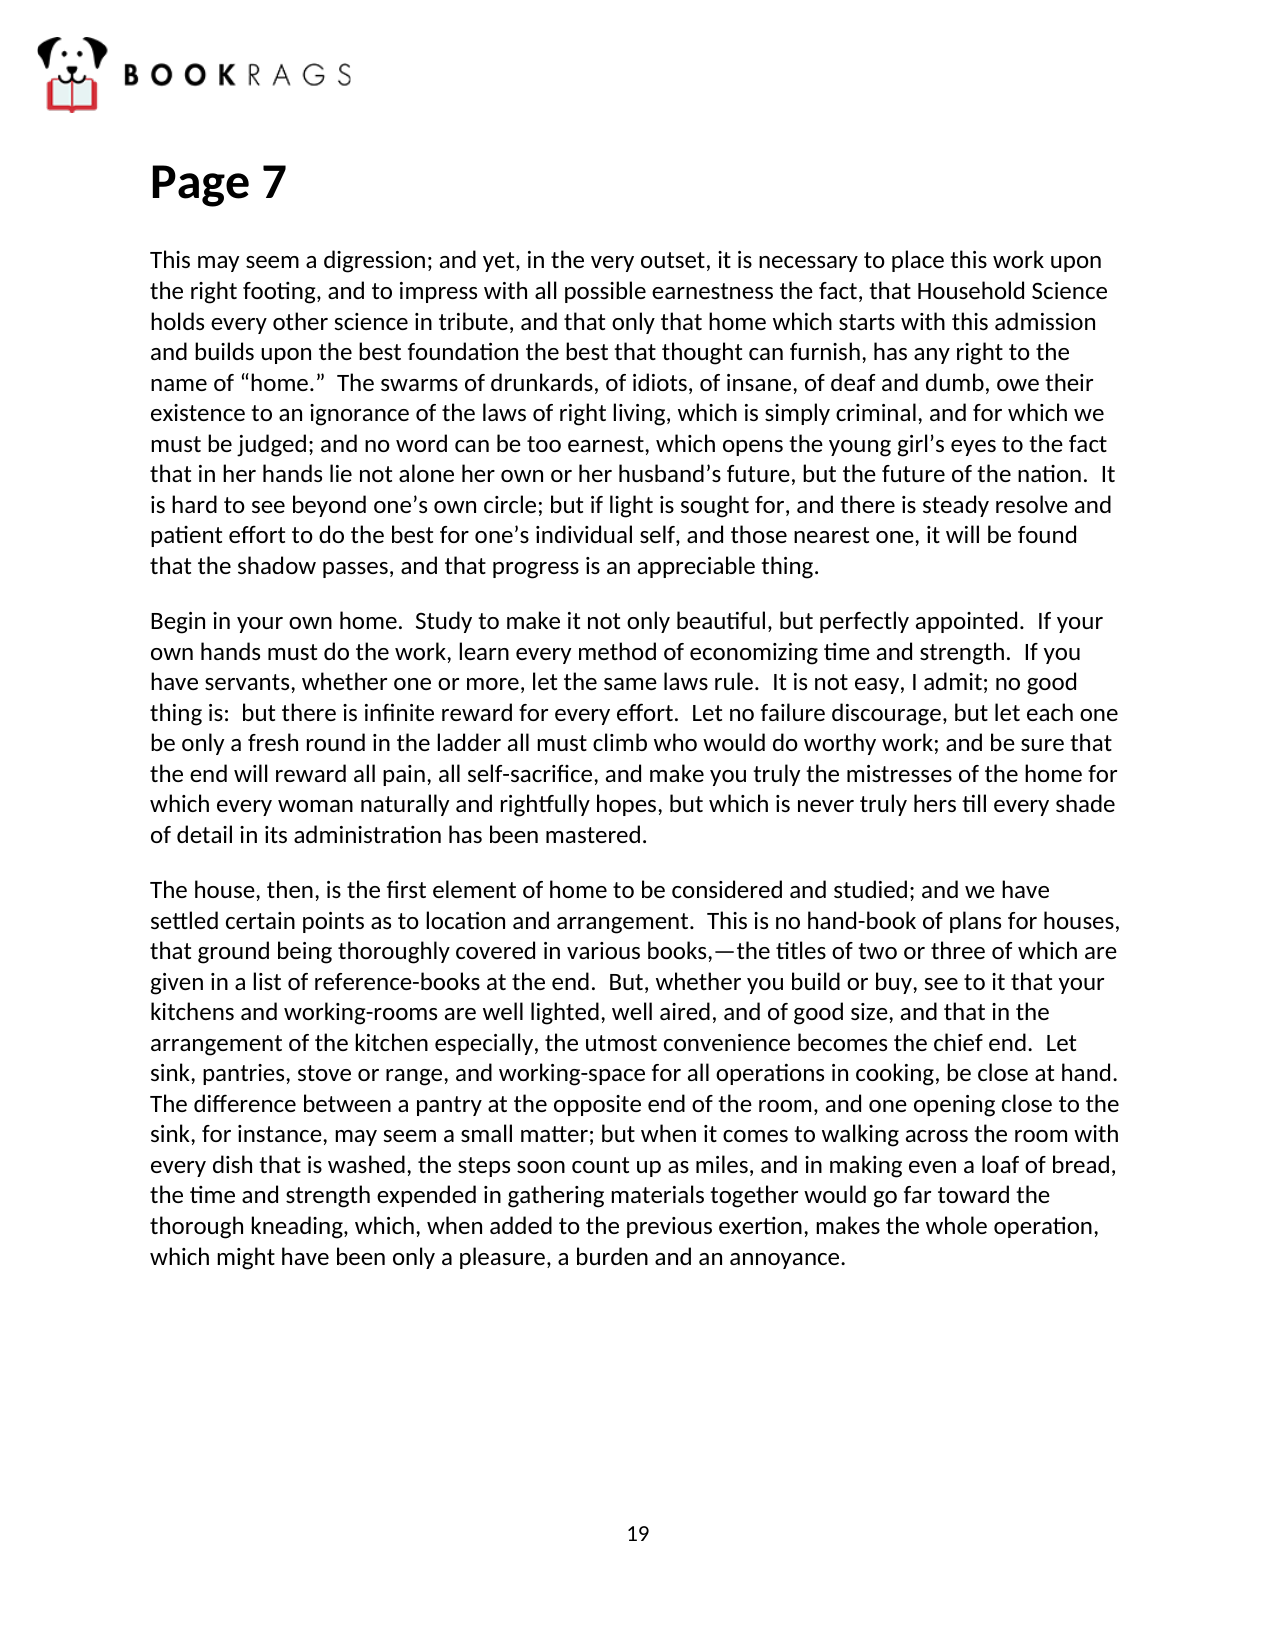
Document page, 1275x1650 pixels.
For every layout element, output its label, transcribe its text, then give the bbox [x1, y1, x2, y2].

text Begin in your own home. Study to make it not only beautiful, but perfectly appointed. If your own hands must do the work, learn every method of economizing time and strength. If you have servants, whether one or more, let the same laws rule. It is not easy, I admit; no good thing is: but there is infinite reward for every effort. Let no failure discourage, but let each one be only a fresh round in the ladder all must climb who would do worthy work; and be sure that the end will reward all pain, all self-sacrifice, and make you truly the mistresses of the home for which every woman naturally and rightfully hopes, but which is never truly hers till every shade of detail in its administration has been mastered. [150, 605, 1125, 849]
text This may seem a digression; and yet, in the very outset, it is necessary to place this work upon the right footing, and to impress with all possible earnestness the fact, that Household Science holds every other science in tribute, and that only that home which starts with this admission and builds upon the best foundation the best that thought can furnish, has any right to the name of “home.” The swarms of drunkards, of idiots, of insane, of deaf and dumb, owe their existence to an ignorance of the laws of right living, which is simply criminal, and for which we must be judged; and no word can be too earnest, which opens the young girl’s eyes to the fact that in her hands lie not alone her own or her husband’s future, but the future of the nation. It is hard to see beyond one’s own circle; but if light is sought for, and there is steady resolve and patient effort to do the best for one’s individual self, and those nearest one, it will be found that the shadow passes, and that progress is an appreciable thing. [150, 244, 1125, 580]
text Page 7 [150, 150, 1125, 211]
text The house, then, is the first element of home to be considered and studied; and we have settled certain points as to location and arrangement. This is no hand-book of plans for houses, that ground being thoroughly covered in various books,—­the titles of two or three of which are given in a list of reference-books at the end. But, whether you build or buy, see to it that your kitchens and working-rooms are well lighted, well aired, and of good size, and that in the arrangement of the kitchen especially, the utmost convenience becomes the chief end. Let sink, pantries, stove or range, and working-space for all operations in cooking, be close at hand. The difference between a pantry at the opposite end of the room, and one opening close to the sink, for instance, may seem a small matter; but when it comes to walking across the room with every dish that is washed, the steps soon count up as miles, and in making even a loaf of bread, the time and strength expended in gathering materials together would go far toward the thorough kneading, which, when added to the previous exertion, makes the whole operation, which might have been only a pleasure, a burden and an annoyance. [150, 874, 1125, 1271]
picture [37, 37, 351, 113]
